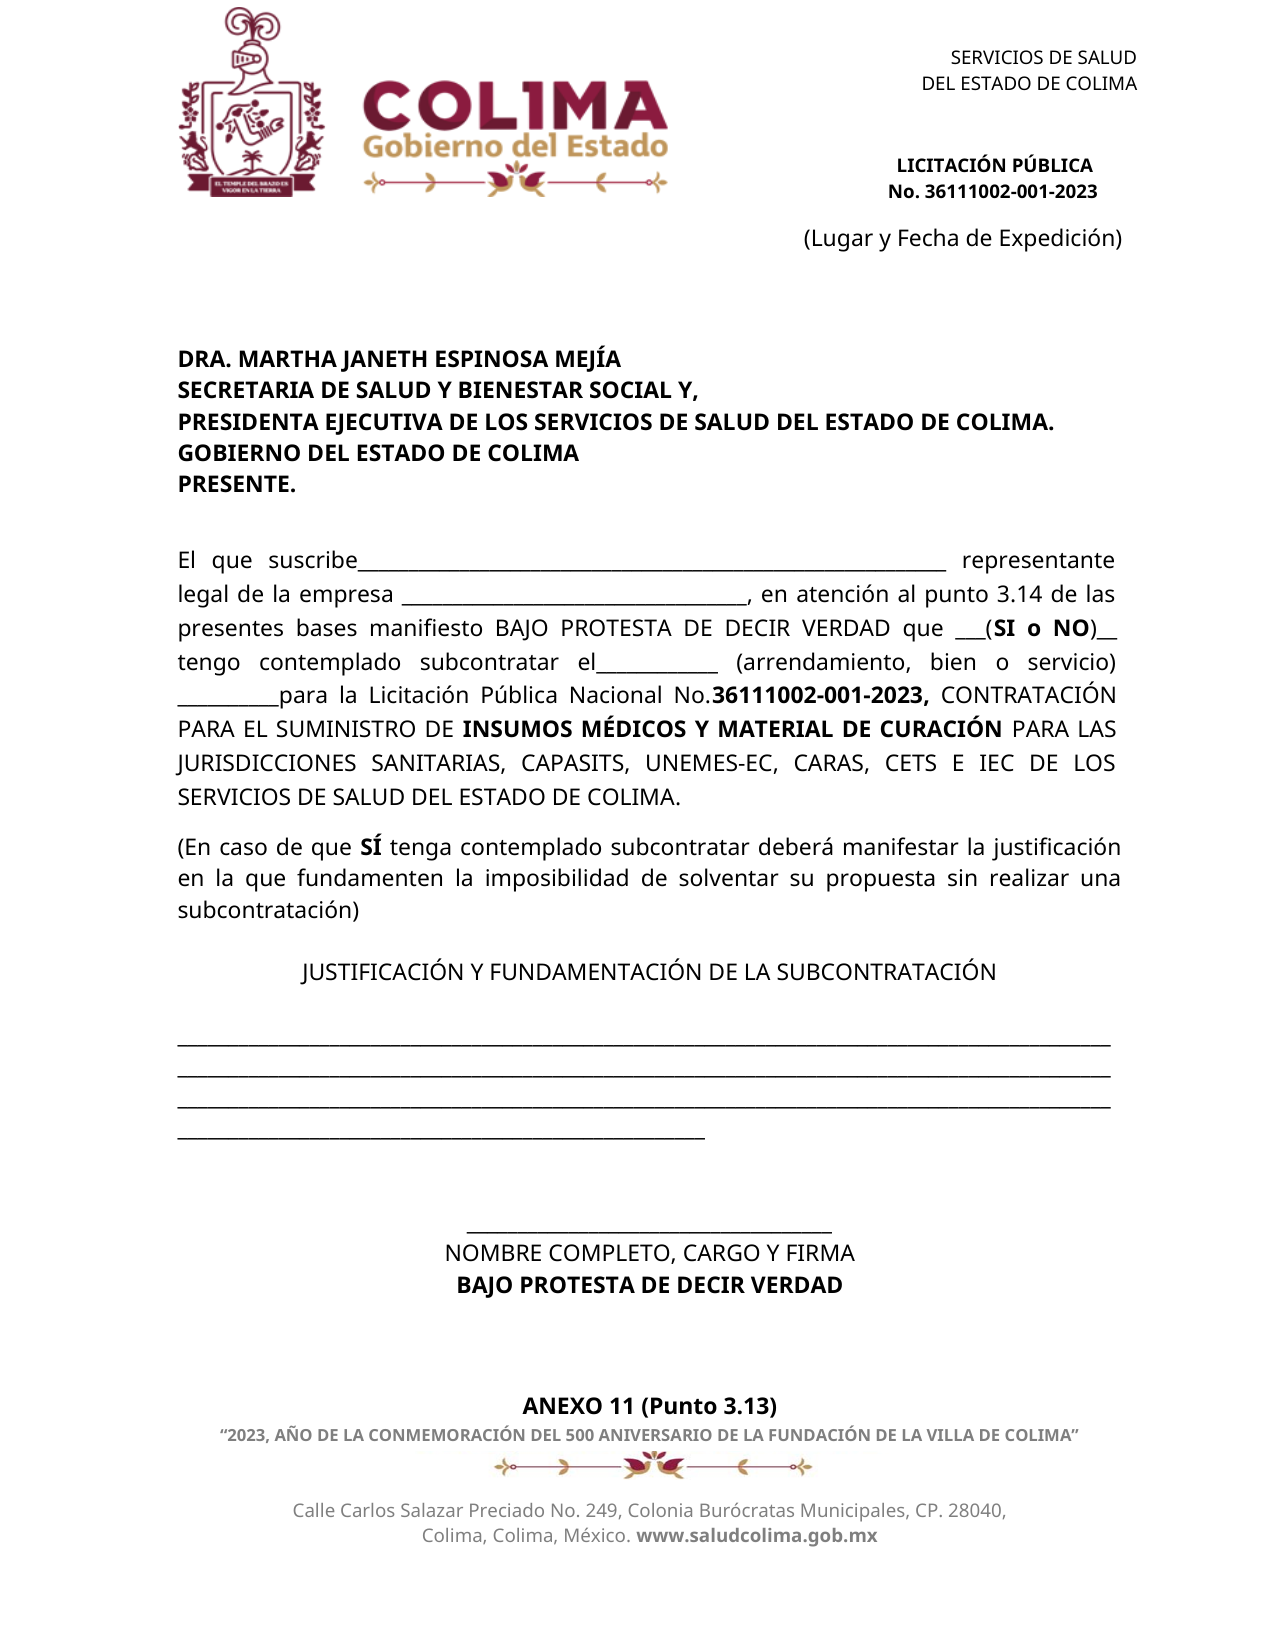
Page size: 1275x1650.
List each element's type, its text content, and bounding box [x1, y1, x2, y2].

text ANEXO 11 (Punto 3.13) [177, 1390, 1122, 1421]
text ____________________________________ [177, 1206, 1122, 1237]
picture [178, 7, 668, 197]
text SECRETARIA DE SALUD Y BIENESTAR SOCIAL Y, [177, 374, 1122, 406]
subtitle DRA. MARTHA JANETH ESPINOSA MEJÍA [177, 343, 1122, 374]
text El que suscribe__________________________________________________________ representante legal de la empresa __________________________________, en atención al punto 3.14 de las presentes bases manifiesto BAJO PROTESTA DE DECIR VERDAD que ___(SI o NO)__ tengo contemplado subcontratar el____________ (arrendamiento, bien o servicio) __________para la Licitación Pública Nacional No.36111002-001-2023, CONTRATACIÓN PARA EL SUMINISTRO DE INSUMOS MÉDICOS Y MATERIAL DE CURACIÓN PARA LAS JURISDICCIONES SANITARIAS, CAPASITS, UNEMES-EC, CARAS, CETS E IEC DE LOS SERVICIOS DE SALUD DEL ESTADO DE COLIMA. [177, 544, 1117, 812]
picture [414, 1451, 893, 1480]
text (En caso de que SÍ tenga contemplado subcontratar deberá manifestar la justificación en la que fundamenten la imposibilidad de solventar su propuesta sin realizar una subcontratación) [177, 831, 1122, 925]
text NOMBRE COMPLETO, CARGO Y FIRMA [177, 1237, 1122, 1268]
text BAJO PROTESTA DE DECIR VERDAD [177, 1268, 1122, 1300]
text (Lugar y Fecha de Expedición) [177, 222, 1122, 253]
text PRESENTE. [177, 468, 1122, 499]
text ________________________________________________________________________________________________________________________________________________________________________________________________________________________________________________________________________________________________________________________________________ [177, 1018, 1122, 1143]
text PRESIDENTA EJECUTIVA DE LOS SERVICIOS DE SALUD DEL ESTADO DE COLIMA. [177, 406, 1122, 437]
text GOBIERNO DEL ESTADO DE COLIMA [177, 437, 1122, 468]
text JUSTIFICACIÓN Y FUNDAMENTACIÓN DE LA SUBCONTRATACIÓN [177, 956, 1122, 987]
